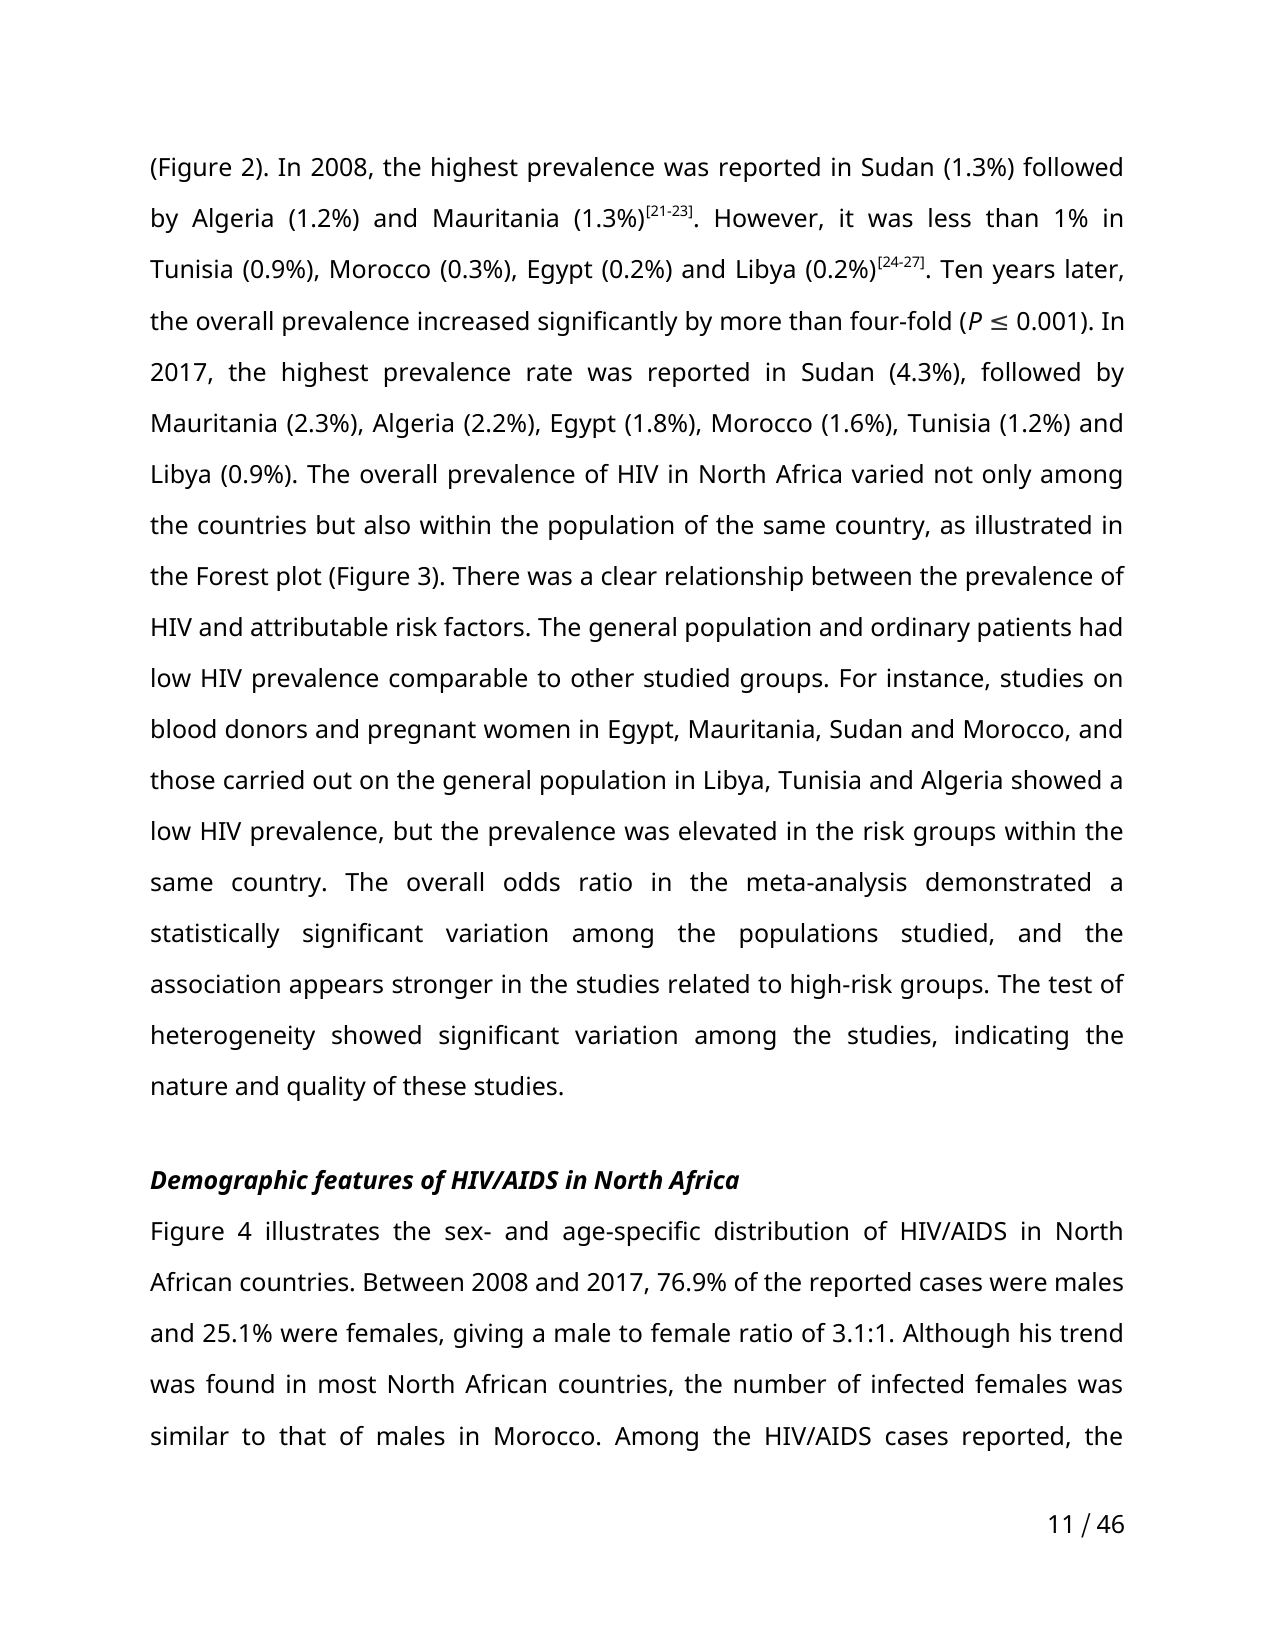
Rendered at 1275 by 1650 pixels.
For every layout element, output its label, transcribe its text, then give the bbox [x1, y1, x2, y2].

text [150, 1214, 1125, 1452]
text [150, 150, 1125, 1103]
text Demographic features of HIV/AIDS in North Africa [150, 1163, 1125, 1197]
